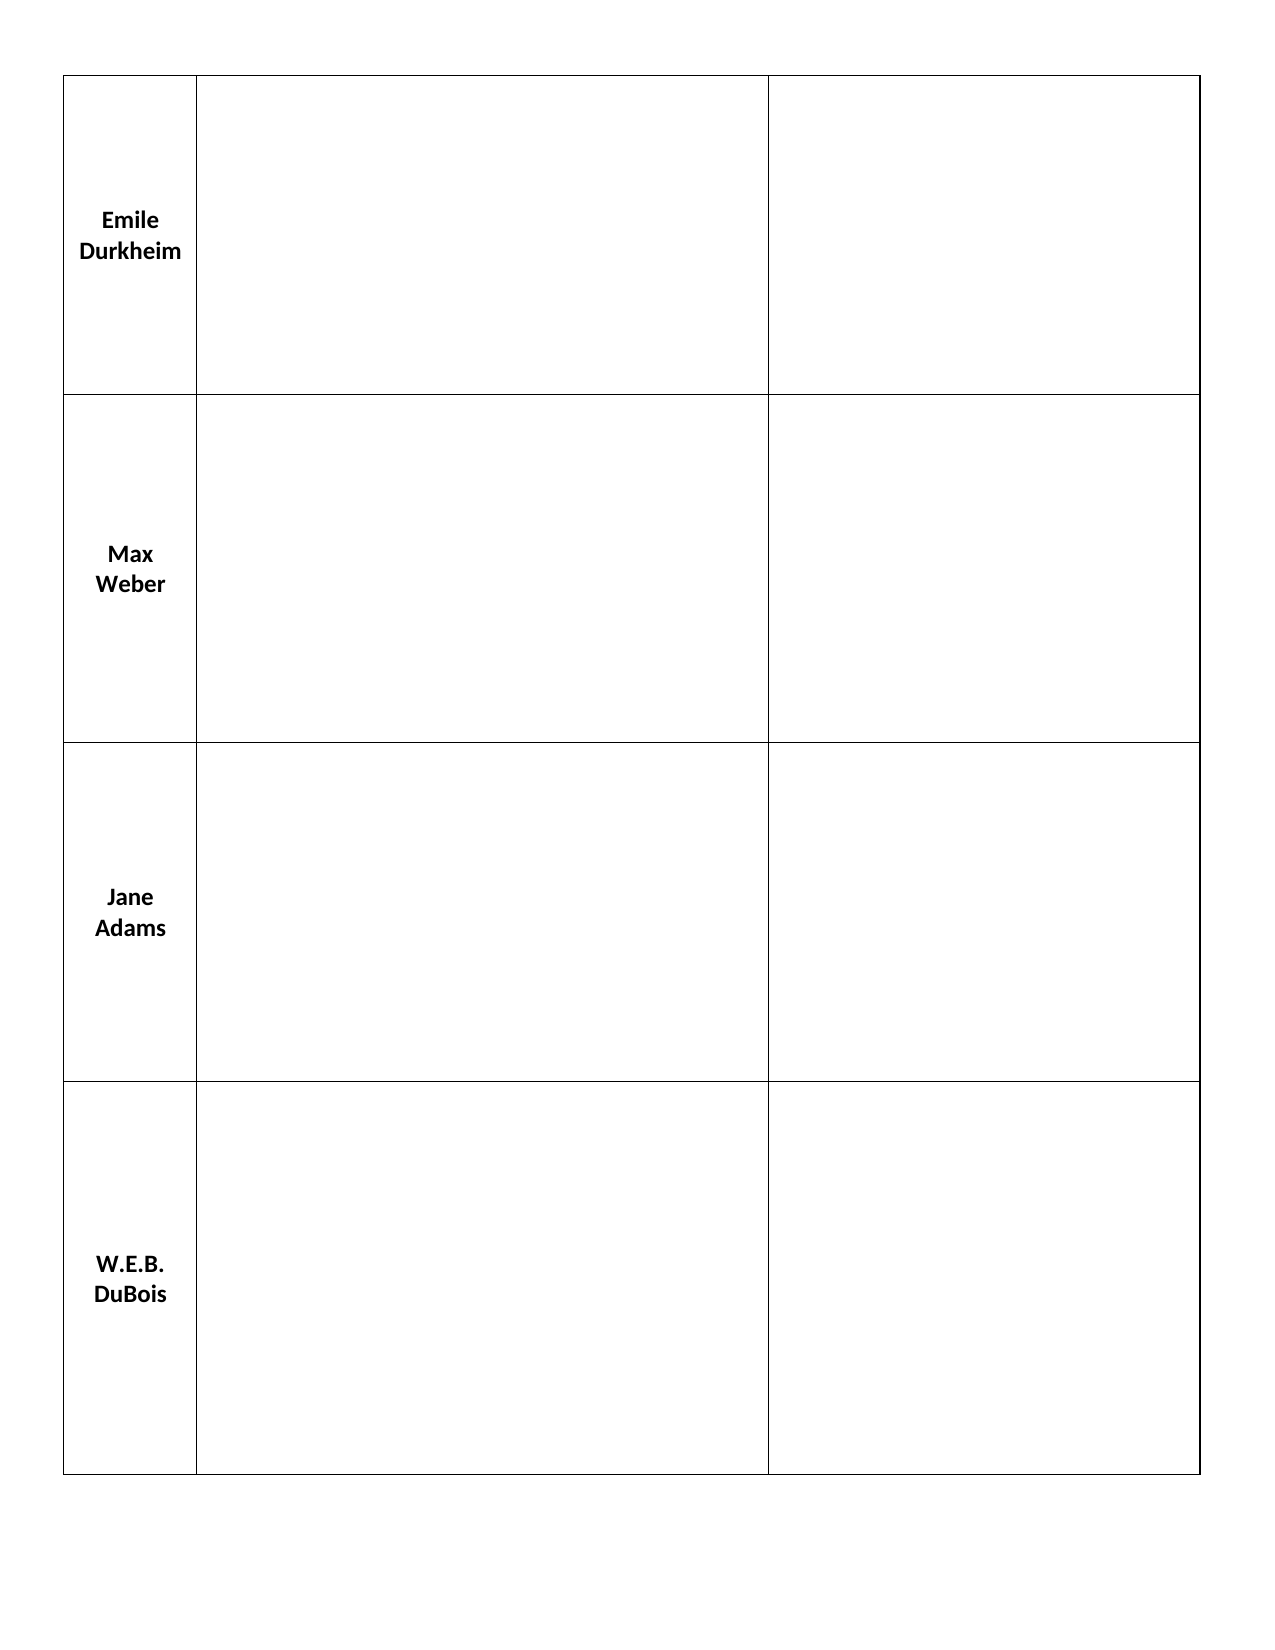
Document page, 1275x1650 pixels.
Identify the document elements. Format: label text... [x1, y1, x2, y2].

table_cell [769, 395, 1199, 742]
table_cell [197, 743, 768, 1081]
table_cell [769, 1082, 1199, 1474]
table_cell Jane Adams [64, 743, 196, 1081]
table_cell W.E.B. DuBois [64, 1082, 196, 1474]
table_cell Max Weber [64, 395, 196, 742]
table_cell Emile Durkheim [64, 76, 196, 394]
table_cell [197, 76, 768, 394]
table_cell [197, 395, 768, 742]
table_cell [769, 76, 1199, 394]
table_cell [769, 743, 1199, 1081]
table_cell [197, 1082, 768, 1474]
